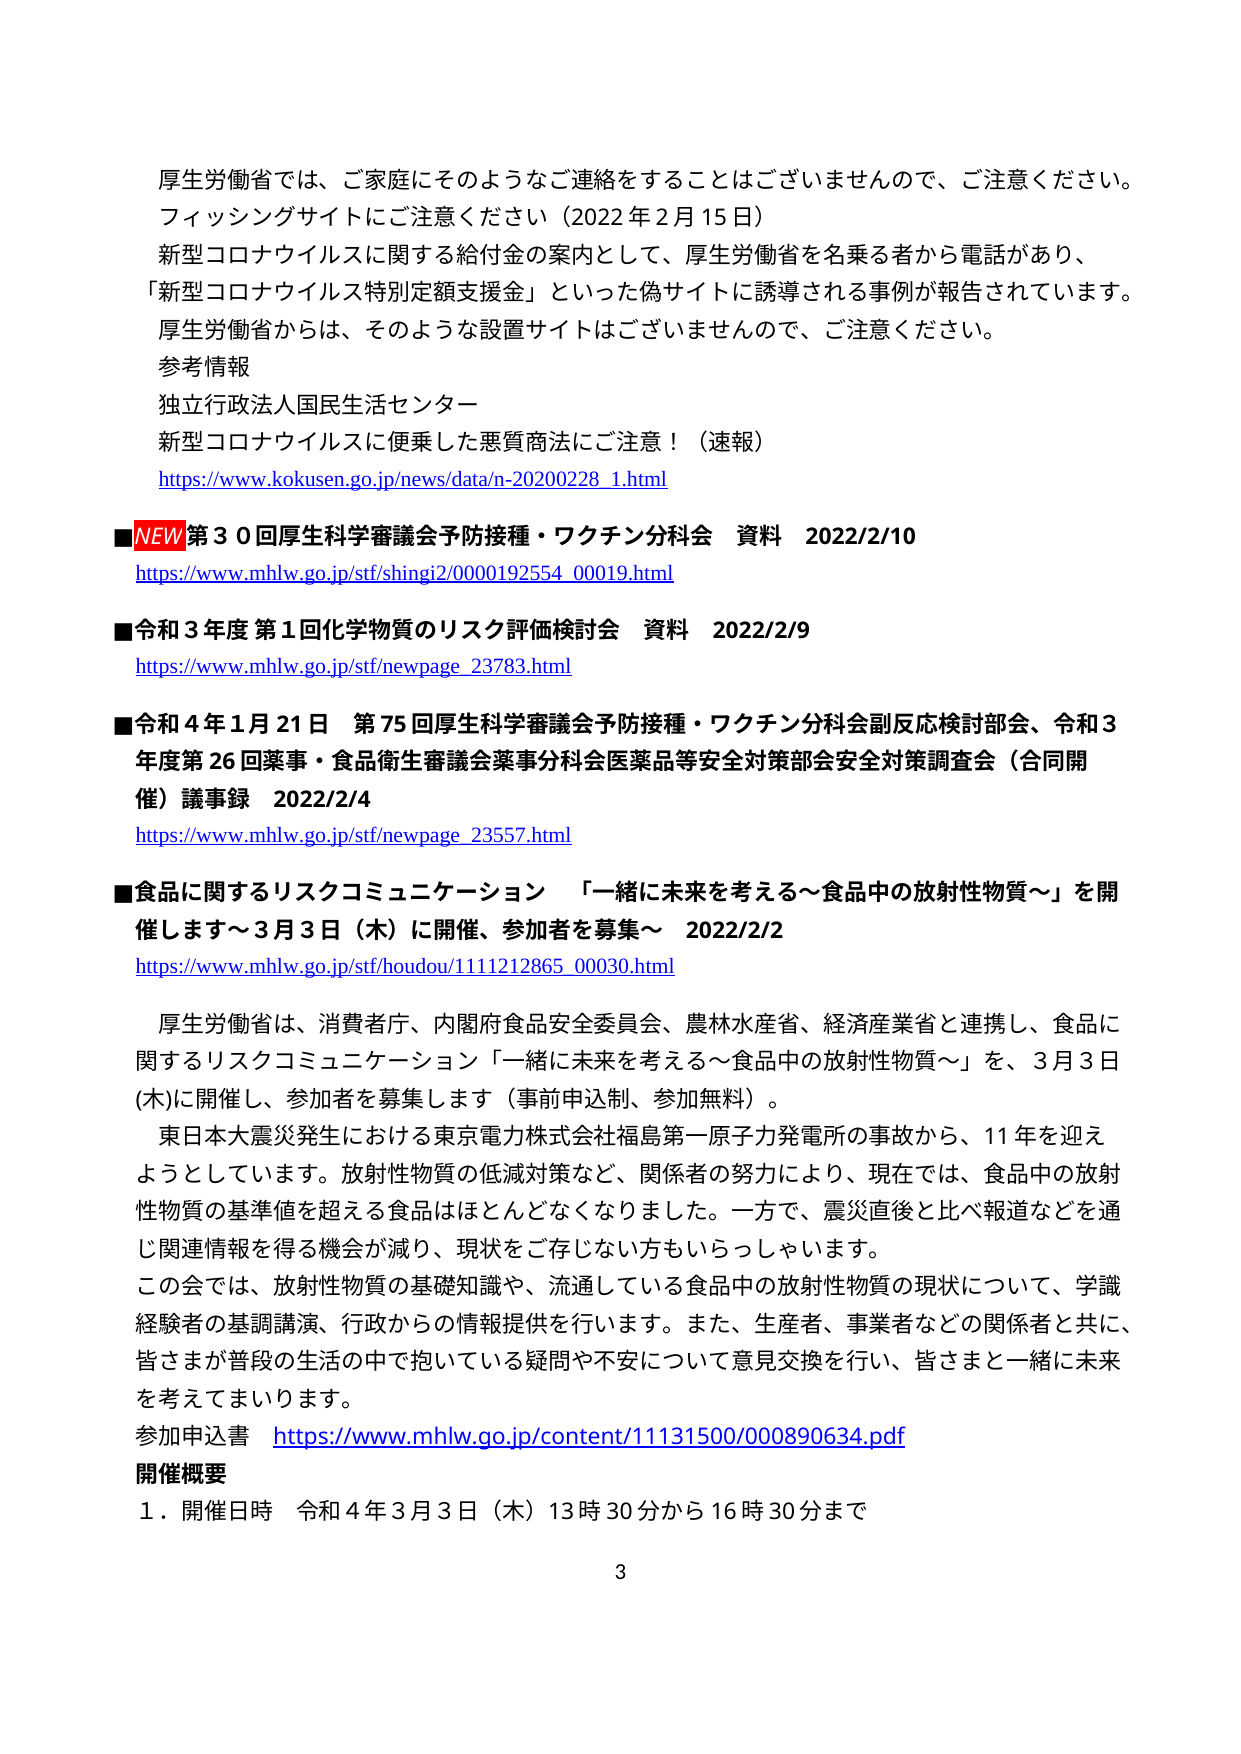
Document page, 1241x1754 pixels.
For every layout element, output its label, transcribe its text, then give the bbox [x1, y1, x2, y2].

text https://www.mhlw.go.jp/stf/newpage_23783.html [112, 647, 1128, 685]
text 新型コロナウイルスに関する給付金の案内として、厚生労働省を名乗る者から電話があり、「新型コロナウイルス特別定額支援金」といった偽サイトに誘導される事例が報告されています。 [135, 235, 1128, 310]
text https://www.mhlw.go.jp/stf/houdou/1111212865_00030.html [112, 947, 1128, 985]
text 東日本大震災発生における東京電力株式会社福島第一原子力発電所の事故から、11年を迎えようとしています。放射性物質の低減対策など、関係者の努力により、現在では、食品中の放射性物質の基準値を超える食品はほとんどなくなりました。一方で、震災直後と比べ報道などを通じ関連情報を得る機会が減り、現状をご存じない方もいらっしゃいます。 [135, 1116, 1128, 1266]
text https://www.mhlw.go.jp/stf/shingi2/0000192554_00019.html [112, 553, 1128, 591]
text ■令和４年１月21日 第75回厚生科学審議会予防接種・ワクチン分科会副反応検討部会、令和３年度第26回薬事・食品衛生審議会薬事分科会医薬品等安全対策部会安全対策調査会（合同開催）議事録 2022/2/4 [112, 703, 1128, 816]
text 参加申込書 https://www.mhlw.go.jp/content/11131500/000890634.pdf [112, 1416, 1128, 1453]
text 厚生労働省では、ご家庭にそのようなご連絡をすることはございませんので、ご注意ください。 [135, 160, 1128, 197]
text 厚生労働省は、消費者庁、内閣府食品安全委員会、農林水産省、経済産業省と連携し、食品に関するリスクコミュニケーション「一緒に未来を考える～食品中の放射性物質～」を、３月３日(木)に開催し、参加者を募集します（事前申込制、参加無料）。 [112, 1003, 1128, 1116]
text 独立行政法人国民生活センター [135, 385, 1128, 422]
text この会では、放射性物質の基礎知識や、流通している食品中の放射性物質の現状について、学識経験者の基調講演、行政からの情報提供を行います。また、生産者、事業者などの関係者と共に、皆さまが普段の生活の中で抱いている疑問や不安について意見交換を行い、皆さまと一緒に未来を考えてまいります。 [112, 1266, 1128, 1416]
text 開催概要 [112, 1453, 1128, 1491]
text https://www.kokusen.go.jp/news/data/n-20200228_1.html [135, 460, 1128, 497]
text ■NEW第３０回厚生科学審議会予防接種・ワクチン分科会 資料 2022/2/10 [112, 516, 1128, 553]
text １．開催日時 令和４年３月３日（木）13時30分から16時30分まで [135, 1491, 1128, 1528]
text フィッシングサイトにご注意ください（2022年2月15日） [135, 197, 1128, 235]
text 厚生労働省からは、そのような設置サイトはございませんので、ご注意ください。 [135, 310, 1128, 347]
text 新型コロナウイルスに便乗した悪質商法にご注意！（速報） [135, 422, 1128, 460]
text ■食品に関するリスクコミュニケーション 「一緒に未来を考える～食品中の放射性物質～」を開催します～３月３日（木）に開催、参加者を募集～ 2022/2/2 [112, 872, 1128, 947]
text 参考情報 [135, 347, 1128, 385]
text ■令和３年度 第１回化学物質のリスク評価検討会 資料 2022/2/9 [112, 610, 1128, 647]
text https://www.mhlw.go.jp/stf/newpage_23557.html [112, 816, 1128, 853]
